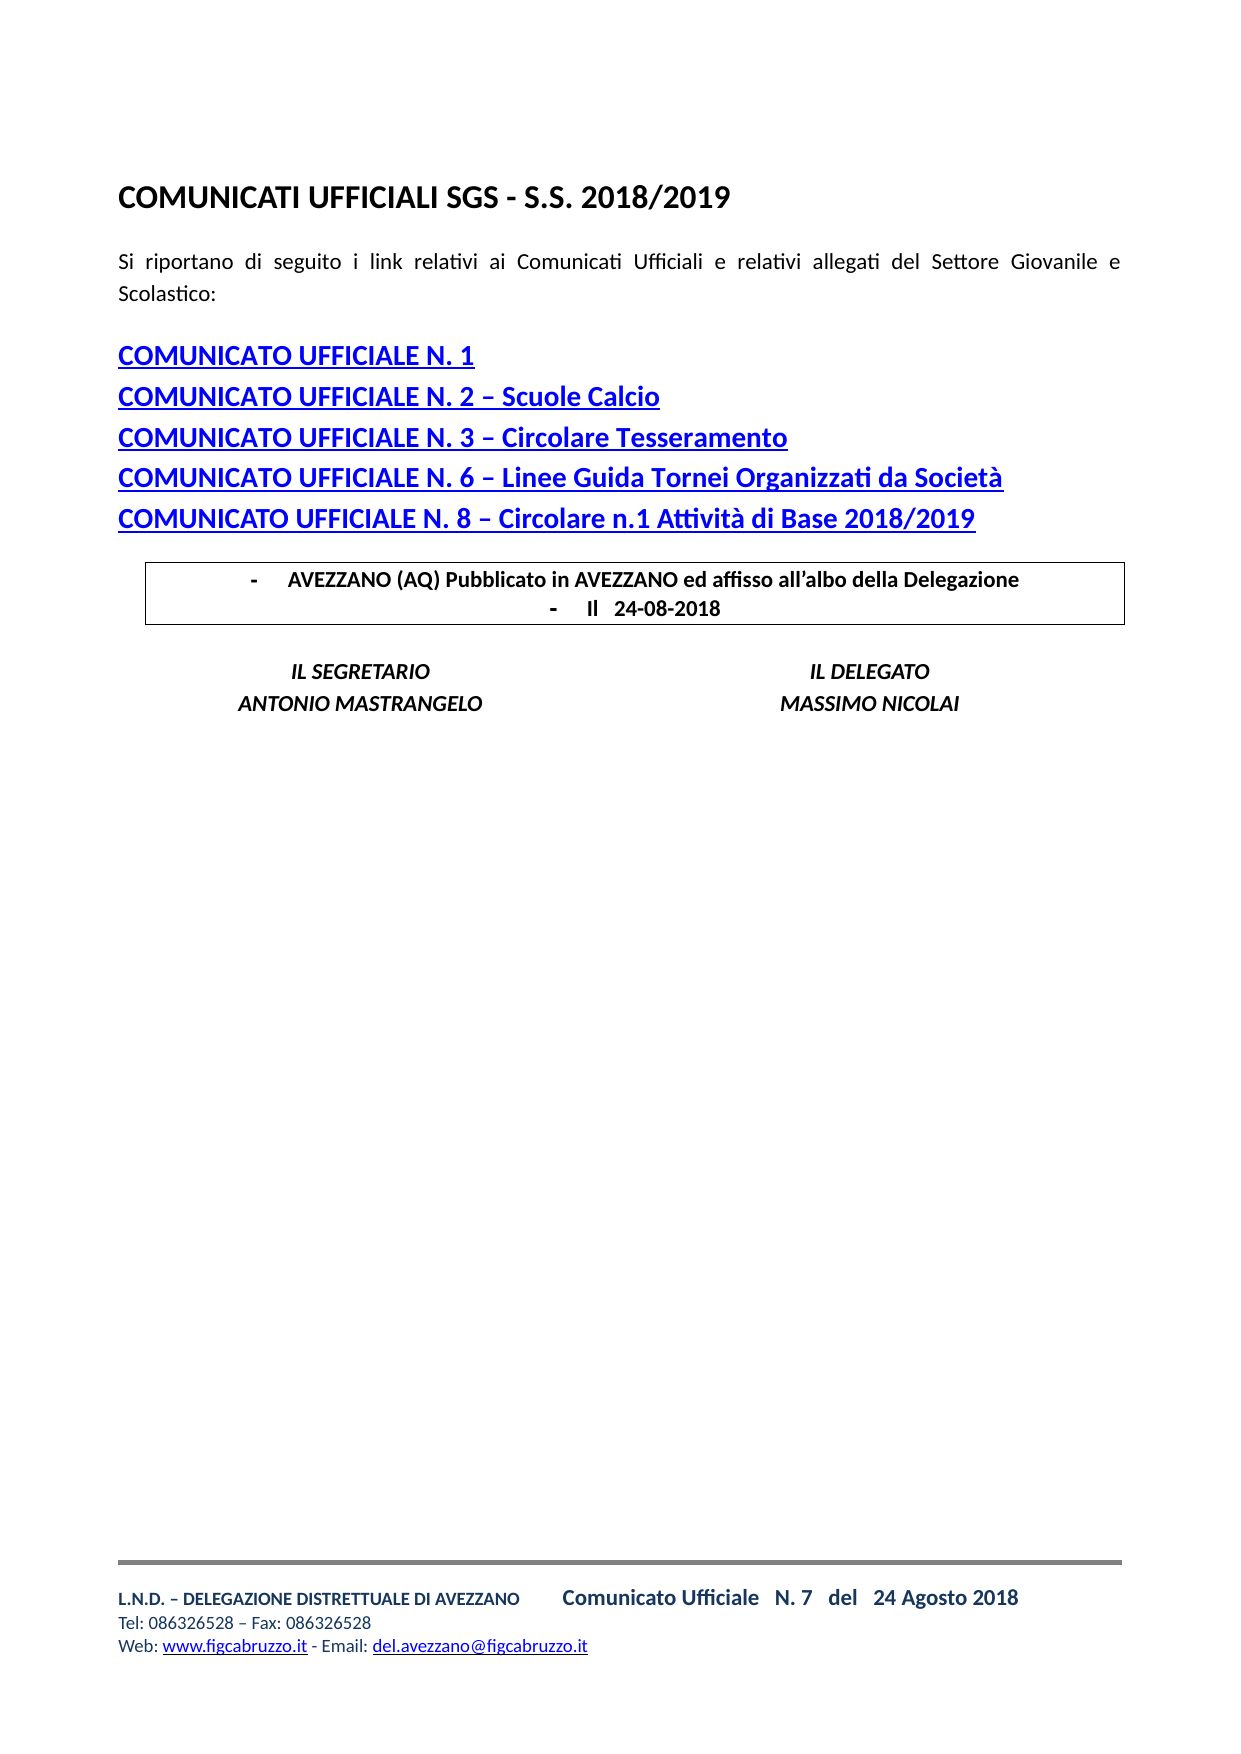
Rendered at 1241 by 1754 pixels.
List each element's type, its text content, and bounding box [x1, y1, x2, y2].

table_header IL SEGRETARIO ANTONIO MASTRANGELO [117, 625, 603, 742]
text COMUNICATO UFFICIALE N. 8 – Circolare n.1 Attività di Base 2018/2019 [118, 501, 1122, 536]
list AVEZZANO (AQ) Pubblicato in AVEZZANO ed affisso all’albo della Delegazione [146, 563, 1124, 589]
text COMUNICATO UFFICIALE N. 3 – Circolare Tesseramento [118, 419, 1122, 454]
text COMUNICATO UFFICIALE N. 6 – Linee Guida Tornei Organizzati da Società [118, 459, 1122, 495]
text COMUNICATI UFFICIALI SGS - S.S. 2018/2019 [118, 176, 1122, 216]
table_header IL DELEGATO MASSIMO NICOLAI [603, 625, 1136, 742]
text COMUNICATO UFFICIALE N. 2 – Scuole Calcio [118, 378, 1122, 413]
list Il 24-08-2018 [146, 589, 1124, 624]
text COMUNICATO UFFICIALE N. 1 [118, 337, 1122, 372]
text Si riportano di seguito i link relativi ai Comunicati Ufficiali e relativi allegati del Settore Giovanile e Scolastico: [118, 247, 1122, 308]
